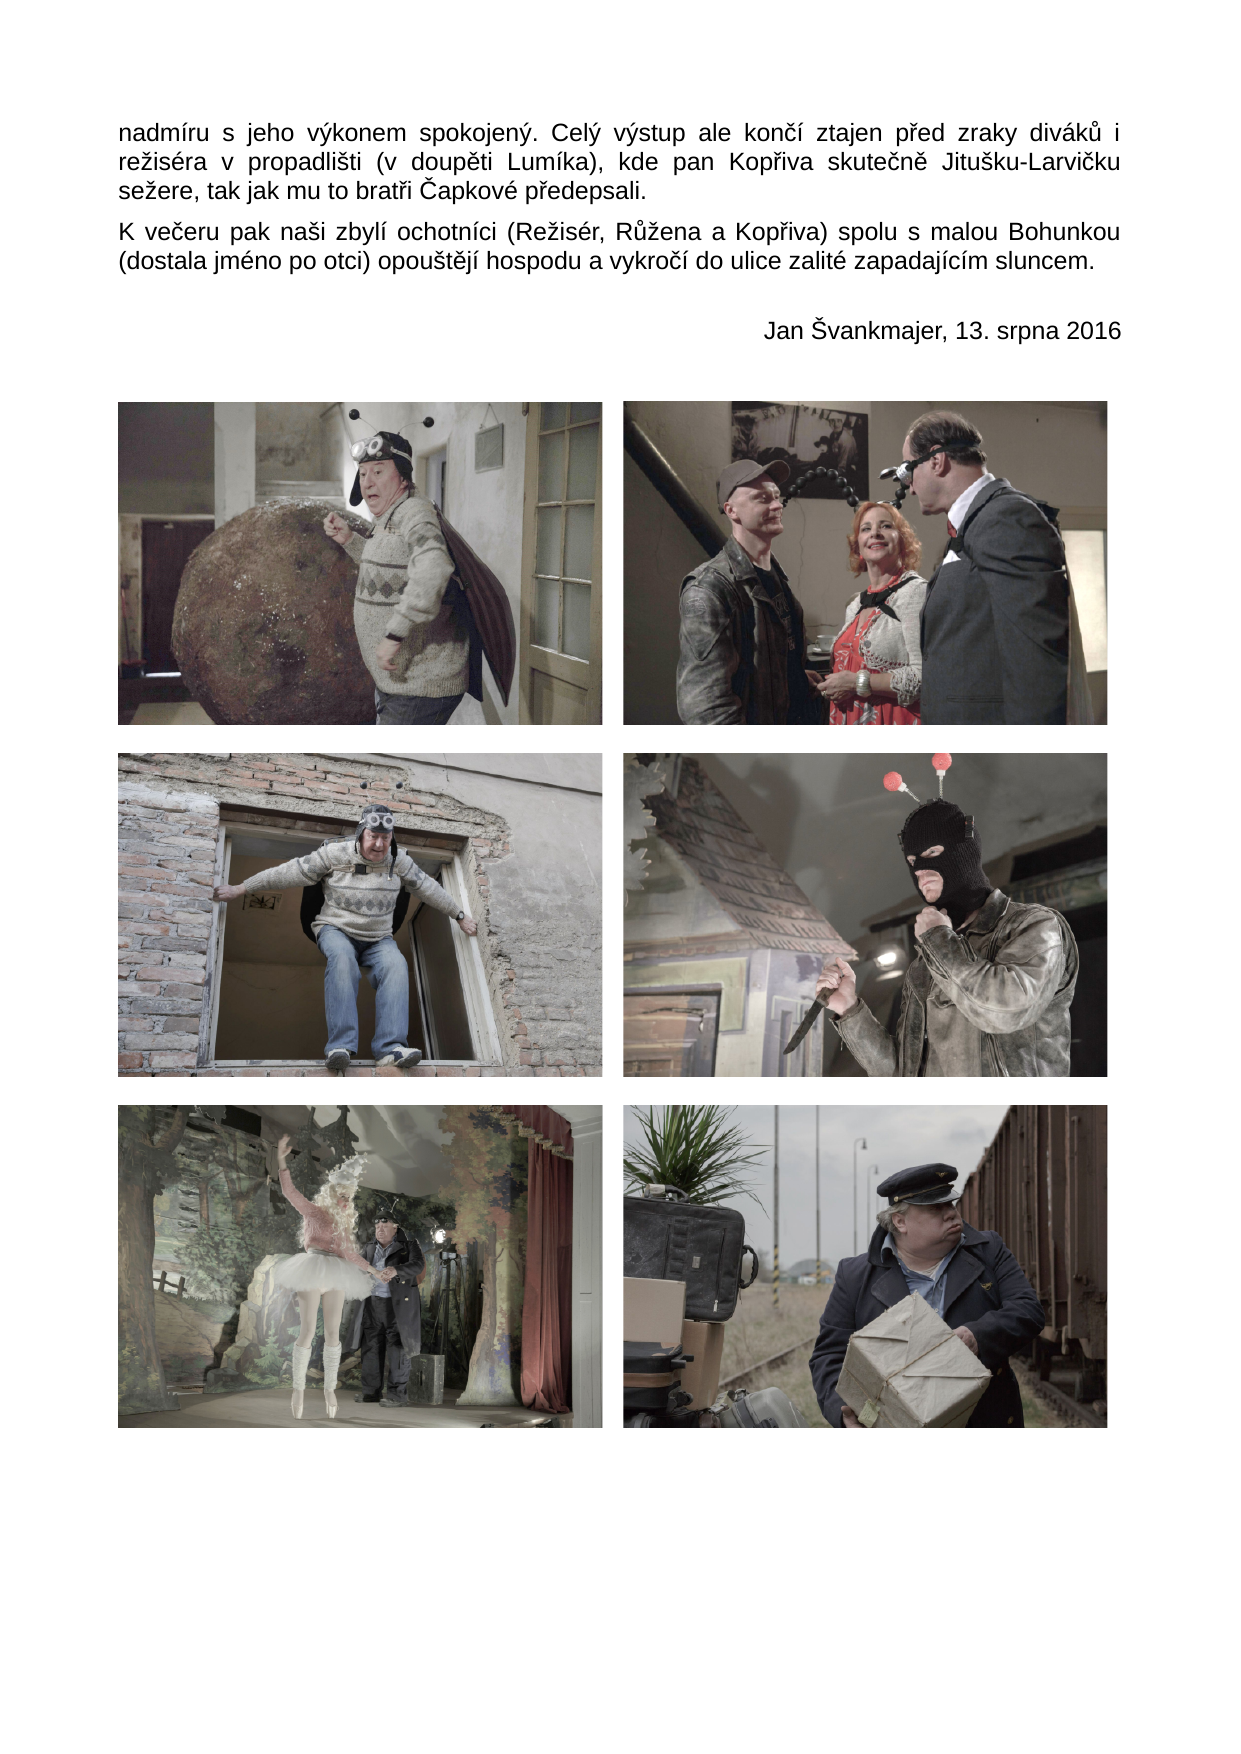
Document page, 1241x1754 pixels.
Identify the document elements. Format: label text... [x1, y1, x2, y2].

picture [623, 1105, 1108, 1428]
text K večeru pak naši zbylí ochotníci (Režisér, Růžena a Kopřiva) spolu s malou Bohunkou (dostala jméno po otci) opouštějí hospodu a vykročí do ulice zalité zapadajícím sluncem. [118, 217, 1122, 274]
picture [118, 753, 603, 1077]
picture [118, 402, 603, 725]
picture [623, 753, 1108, 1077]
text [118, 118, 1122, 204]
picture [118, 1105, 603, 1428]
text Jan Švankmajer, 13. srpna 2016 [118, 316, 1122, 344]
picture [623, 401, 1108, 725]
